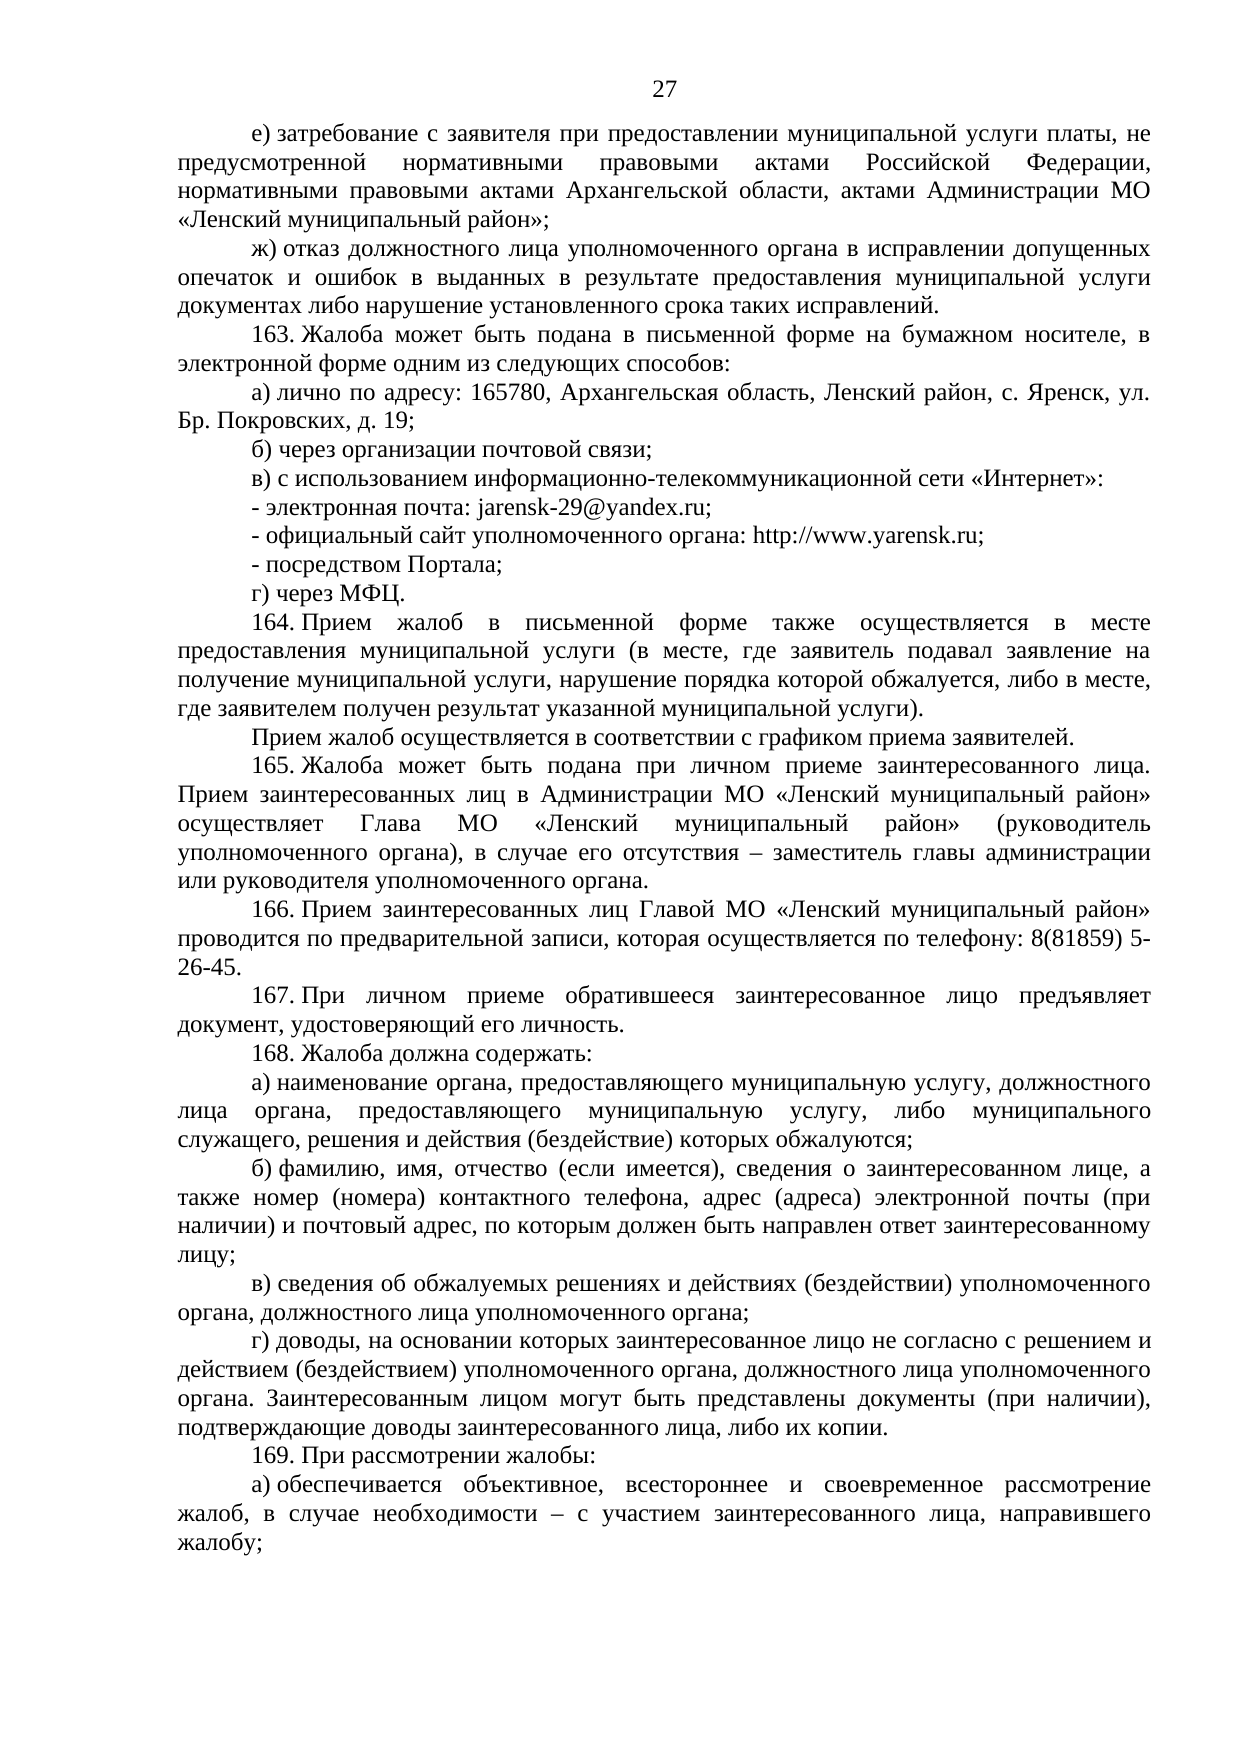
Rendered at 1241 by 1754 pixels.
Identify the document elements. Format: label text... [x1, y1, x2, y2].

text е) затребование с заявителя при предоставлении муниципальной услуги платы, не предусмотренной нормативными правовыми актами Российской Федерации, нормативными правовыми актами Архангельской области, актами Администрации МО «Ленский муниципальный район»; [177, 118, 1152, 233]
text а) обеспечивается объективное, всестороннее и своевременное рассмотрение жалоб, в случае необходимости – с участием заинтересованного лица, направившего жалобу; [177, 1469, 1152, 1556]
text Прием жалоб осуществляется в соответствии с графиком приема заявителей. [177, 722, 1152, 751]
text б) через организации почтовой связи; [177, 434, 1152, 463]
text 165. Жалоба может быть подана при личном приеме заинтересованного лица. Прием заинтересованных лиц в Администрации МО «Ленский муниципальный район» осуществляет Глава МО «Ленский муниципальный район» (руководитель уполномоченного органа), в случае его отсутствия – заместитель главы администрации или руководителя уполномоченного органа. [177, 751, 1152, 894]
text в) с использованием информационно-телекоммуникационной сети «Интернет»: [177, 463, 1152, 492]
text г) доводы, на основании которых заинтересованное лицо не согласно с решением и действием (бездействием) уполномоченного органа, должностного лица уполномоченного органа. Заинтересованным лицом могут быть представлены документы (при наличии), подтверждающие доводы заинтересованного лица, либо их копии. [177, 1326, 1152, 1441]
text ж) отказ должностного лица уполномоченного органа в исправлении допущенных опечаток и ошибок в выданных в результате предоставления муниципальной услуги документах либо нарушение установленного срока таких исправлений. [177, 233, 1152, 319]
text 163. Жалоба может быть подана в письменной форме на бумажном носителе, в электронной форме одним из следующих способов: [177, 319, 1152, 377]
text - официальный сайт уполномоченного органа: http://www.yarensk.ru; [177, 521, 1152, 549]
text 169. При рассмотрении жалобы: [177, 1441, 1152, 1469]
text 166. Прием заинтересованных лиц Главой МО «Ленский муниципальный район» проводится по предварительной записи, которая осуществляется по телефону: 8(81859) 5-26-45. [177, 894, 1152, 981]
text б) фамилию, имя, отчество (если имеется), сведения о заинтересованном лице, а также номер (номера) контактного телефона, адрес (адреса) электронной почты (при наличии) и почтовый адрес, по которым должен быть направлен ответ заинтересованному лицу; [177, 1153, 1152, 1268]
text 168. Жалоба должна содержать: [177, 1038, 1152, 1067]
text 164. Прием жалоб в письменной форме также осуществляется в месте предоставления муниципальной услуги (в месте, где заявитель подавал заявление на получение муниципальной услуги, нарушение порядка которой обжалуется, либо в месте, где заявителем получен результат указанной муниципальной услуги). [177, 607, 1152, 722]
text г) через МФЦ. [177, 578, 1152, 607]
text 167. При личном приеме обратившееся заинтересованное лицо предъявляет документ, удостоверяющий его личность. [177, 981, 1152, 1038]
text а) лично по адресу: 165780, Архангельская область, Ленский район, с. Яренск, ул. Бр. Покровских, д. 19; [177, 377, 1152, 434]
text в) сведения об обжалуемых решениях и действиях (бездействии) уполномоченного органа, должностного лица уполномоченного органа; [177, 1268, 1152, 1326]
text - электронная почта: jarensk-29@yandex.ru; [177, 492, 1152, 521]
text - посредством Портала; [177, 549, 1152, 578]
text а) наименование органа, предоставляющего муниципальную услугу, должностного лица органа, предоставляющего муниципальную услугу, либо муниципального служащего, решения и действия (бездействие) которых обжалуются; [177, 1067, 1152, 1153]
